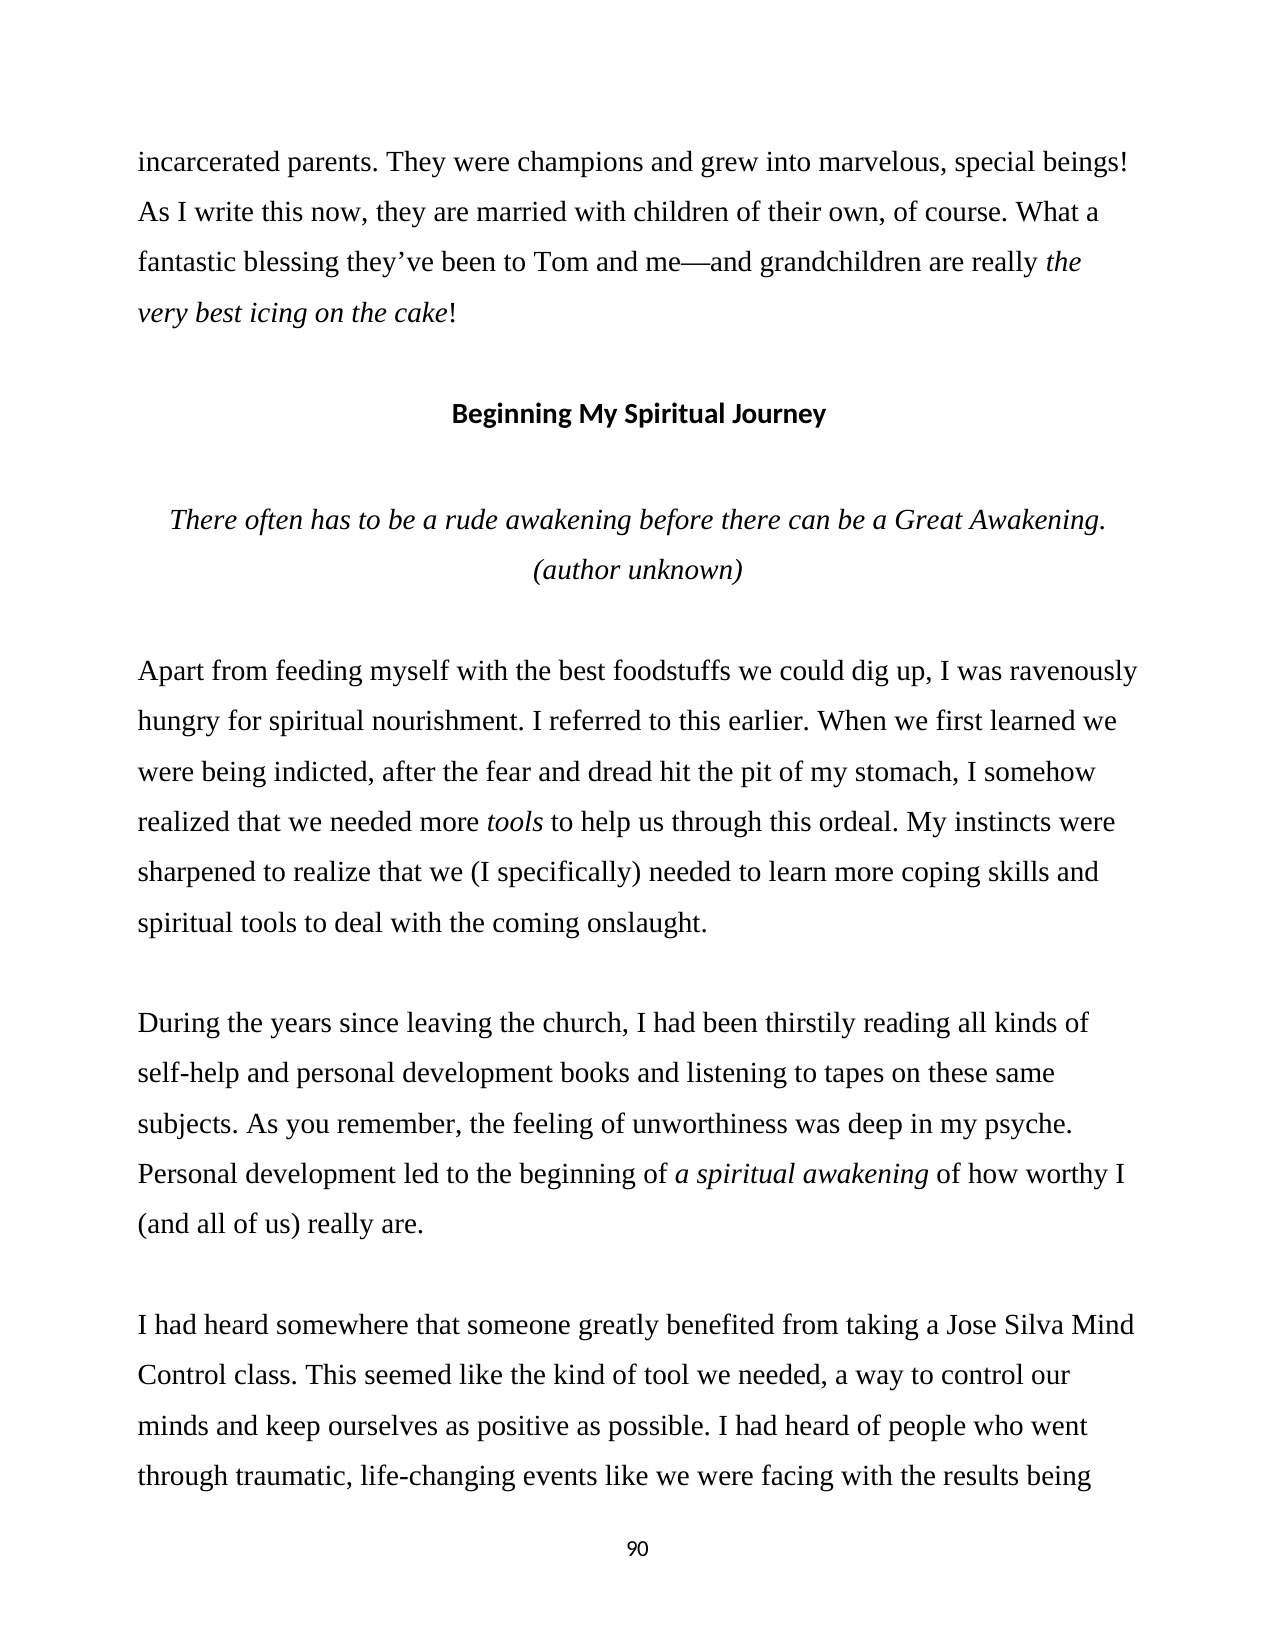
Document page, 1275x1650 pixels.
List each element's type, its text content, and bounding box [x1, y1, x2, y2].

text During the years since leaving the church, I had been thirstily reading all kinds of self-help and personal development books and listening to tapes on these same subjects. As you remember, the feeling of unworthiness was deep in my psyche. Personal development led to the beginning of a spiritual awakening of how worthy I (and all of us) really are. [137, 1005, 1141, 1240]
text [137, 1307, 1141, 1492]
text Apart from feeding myself with the best foodstuffs we could dig up, I was ravenously hungry for spiritual nourishment. I referred to this earlier. When we first learned we were being indicted, after the fear and dread hit the pit of my stomach, I somehow realized that we needed more tools to help us through this ordeal. My instincts were sharpened to realize that we (I specifically) needed to learn more coping skills and spiritual tools to deal with the coming onslaught. [137, 653, 1141, 938]
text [137, 144, 1141, 328]
text There often has to be a rude awakening before there can be a Great Awakening. (author unknown) [137, 502, 1141, 586]
subtitle Beginning My Spiritual Journey [137, 395, 1141, 431]
